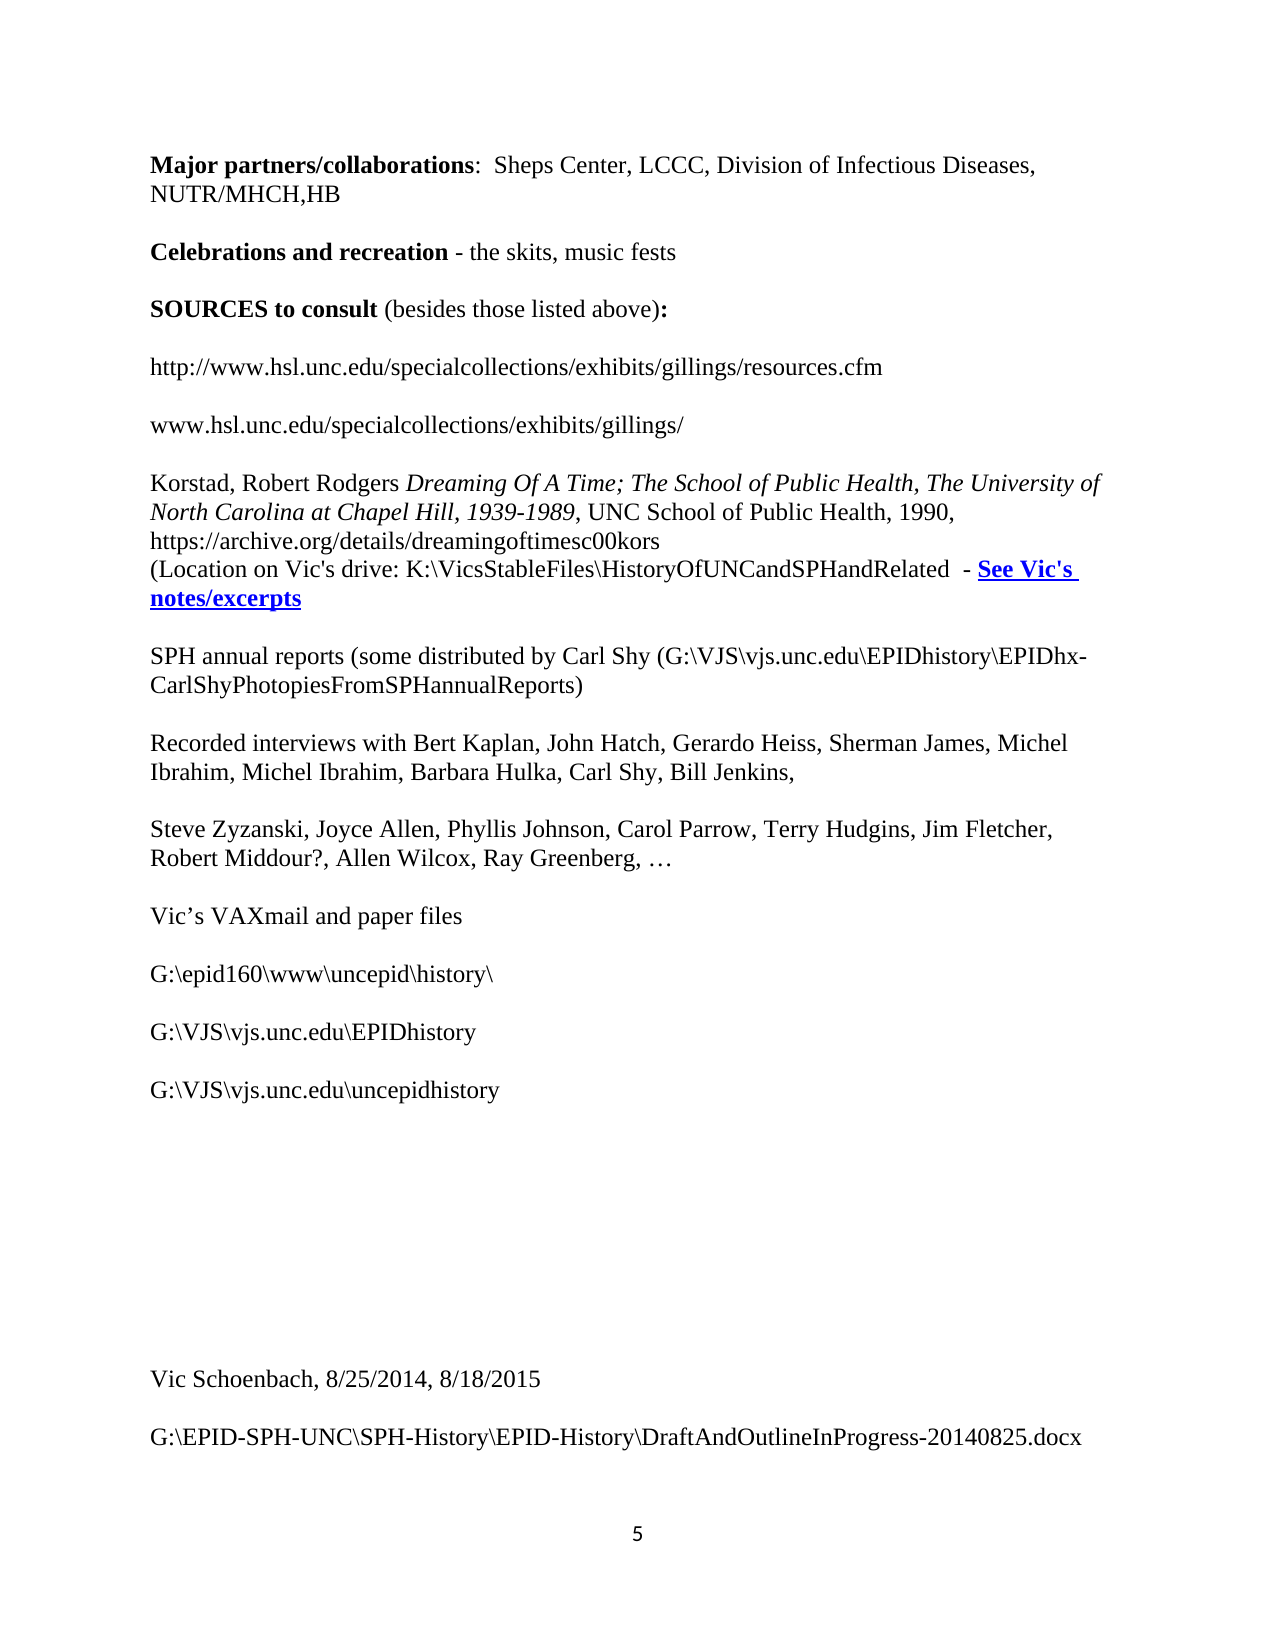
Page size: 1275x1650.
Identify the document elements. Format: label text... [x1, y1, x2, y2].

text G:\VJS\vjs.unc.edu\EPIDhistory [150, 1017, 1125, 1046]
text Vic Schoenbach, 8/25/2014, 8/18/2015 [150, 1364, 1125, 1393]
text SOURCES to consult (besides those listed above): [150, 294, 1125, 323]
text Steve Zyzanski, Joyce Allen, Phyllis Johnson, Carol Parrow, Terry Hudgins, Jim Fletcher, Robert Middour?, Allen Wilcox, Ray Greenberg, … [150, 814, 1125, 872]
text G:\EPID-SPH-UNC\SPH-History\EPID-History\DraftAndOutlineInProgress-20140825.docx [150, 1422, 1125, 1451]
text Recorded interviews with Bert Kaplan, John Hatch, Gerardo Heiss, Sherman James, Michel Ibrahim, Michel Ibrahim, Barbara Hulka, Carl Shy, Bill Jenkins, [150, 728, 1125, 785]
text G:\epid160\www\uncepid\history\ [150, 959, 1125, 988]
text http://www.hsl.unc.edu/specialcollections/exhibits/gillings/resources.cfm [150, 352, 1125, 381]
text Korstad, Robert Rodgers Dreaming Of A Time; The School of Public Health, The University of North Carolina at Chapel Hill, 1939-1989, UNC School of Public Health, 1990, https://archive.org/details/dreamingoftimesc00kors (Location on Vic's drive: K:\VicsStableFiles\HistoryOfUNCandSPHandRelated - See Vic's notes/excerpts [150, 468, 1125, 612]
text Major partners/collaborations: Sheps Center, LCCC, Division of Infectious Diseases, NUTR/MHCH,HB [150, 150, 1125, 207]
text G:\VJS\vjs.unc.edu\uncepidhistory [150, 1075, 1125, 1104]
text SPH annual reports (some distributed by Carl Shy (G:\VJS\vjs.unc.edu\EPIDhistory\EPIDhx-CarlShyPhotopiesFromSPHannualReports) [150, 641, 1125, 699]
text Vic’s VAXmail and paper files [150, 901, 1125, 930]
text Celebrations and recreation - the skits, music fests [150, 237, 1125, 265]
text www.hsl.unc.edu/specialcollections/exhibits/gillings/ [150, 410, 1125, 439]
